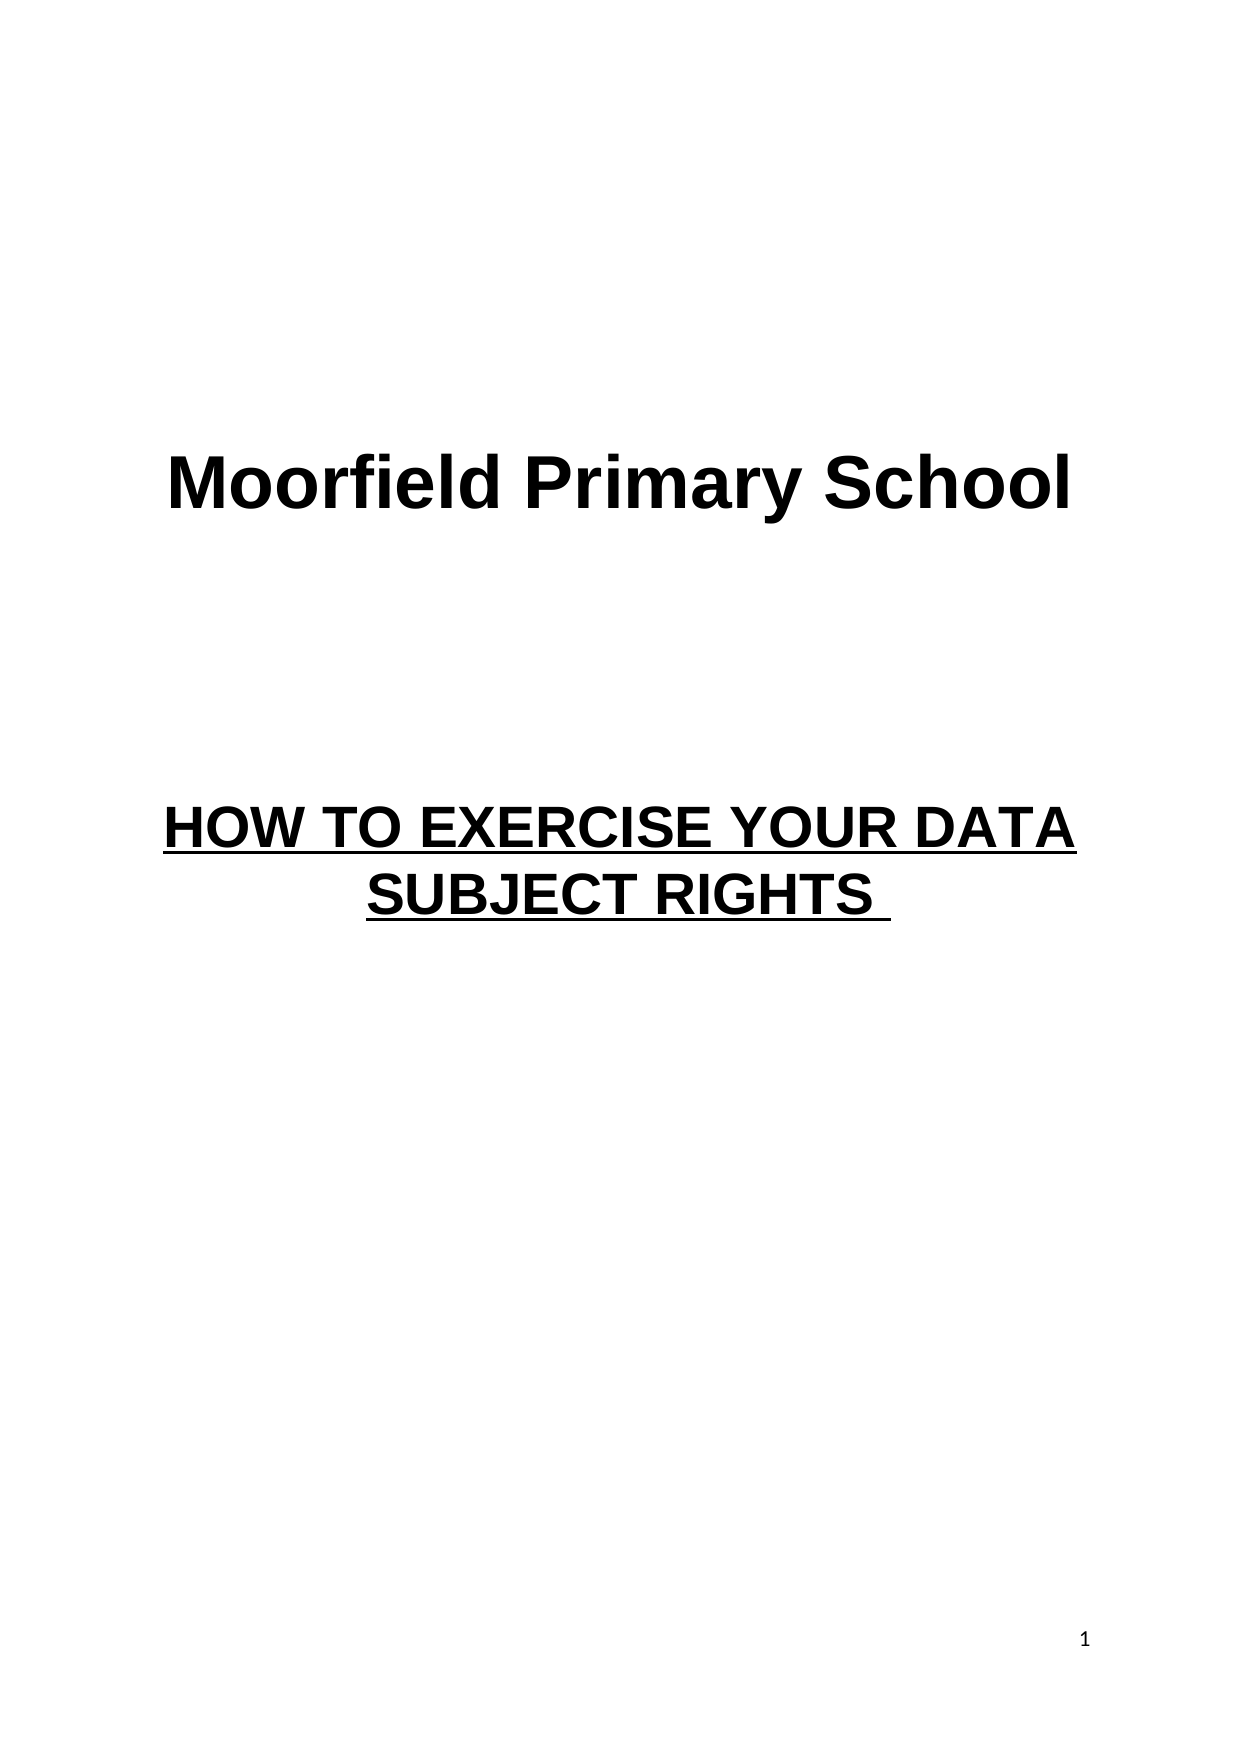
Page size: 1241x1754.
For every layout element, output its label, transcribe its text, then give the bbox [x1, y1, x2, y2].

text HOW TO EXERCISE YOUR DATA SUBJECT RIGHTS [150, 793, 1090, 927]
text Moorfield Primary School [150, 438, 1090, 524]
